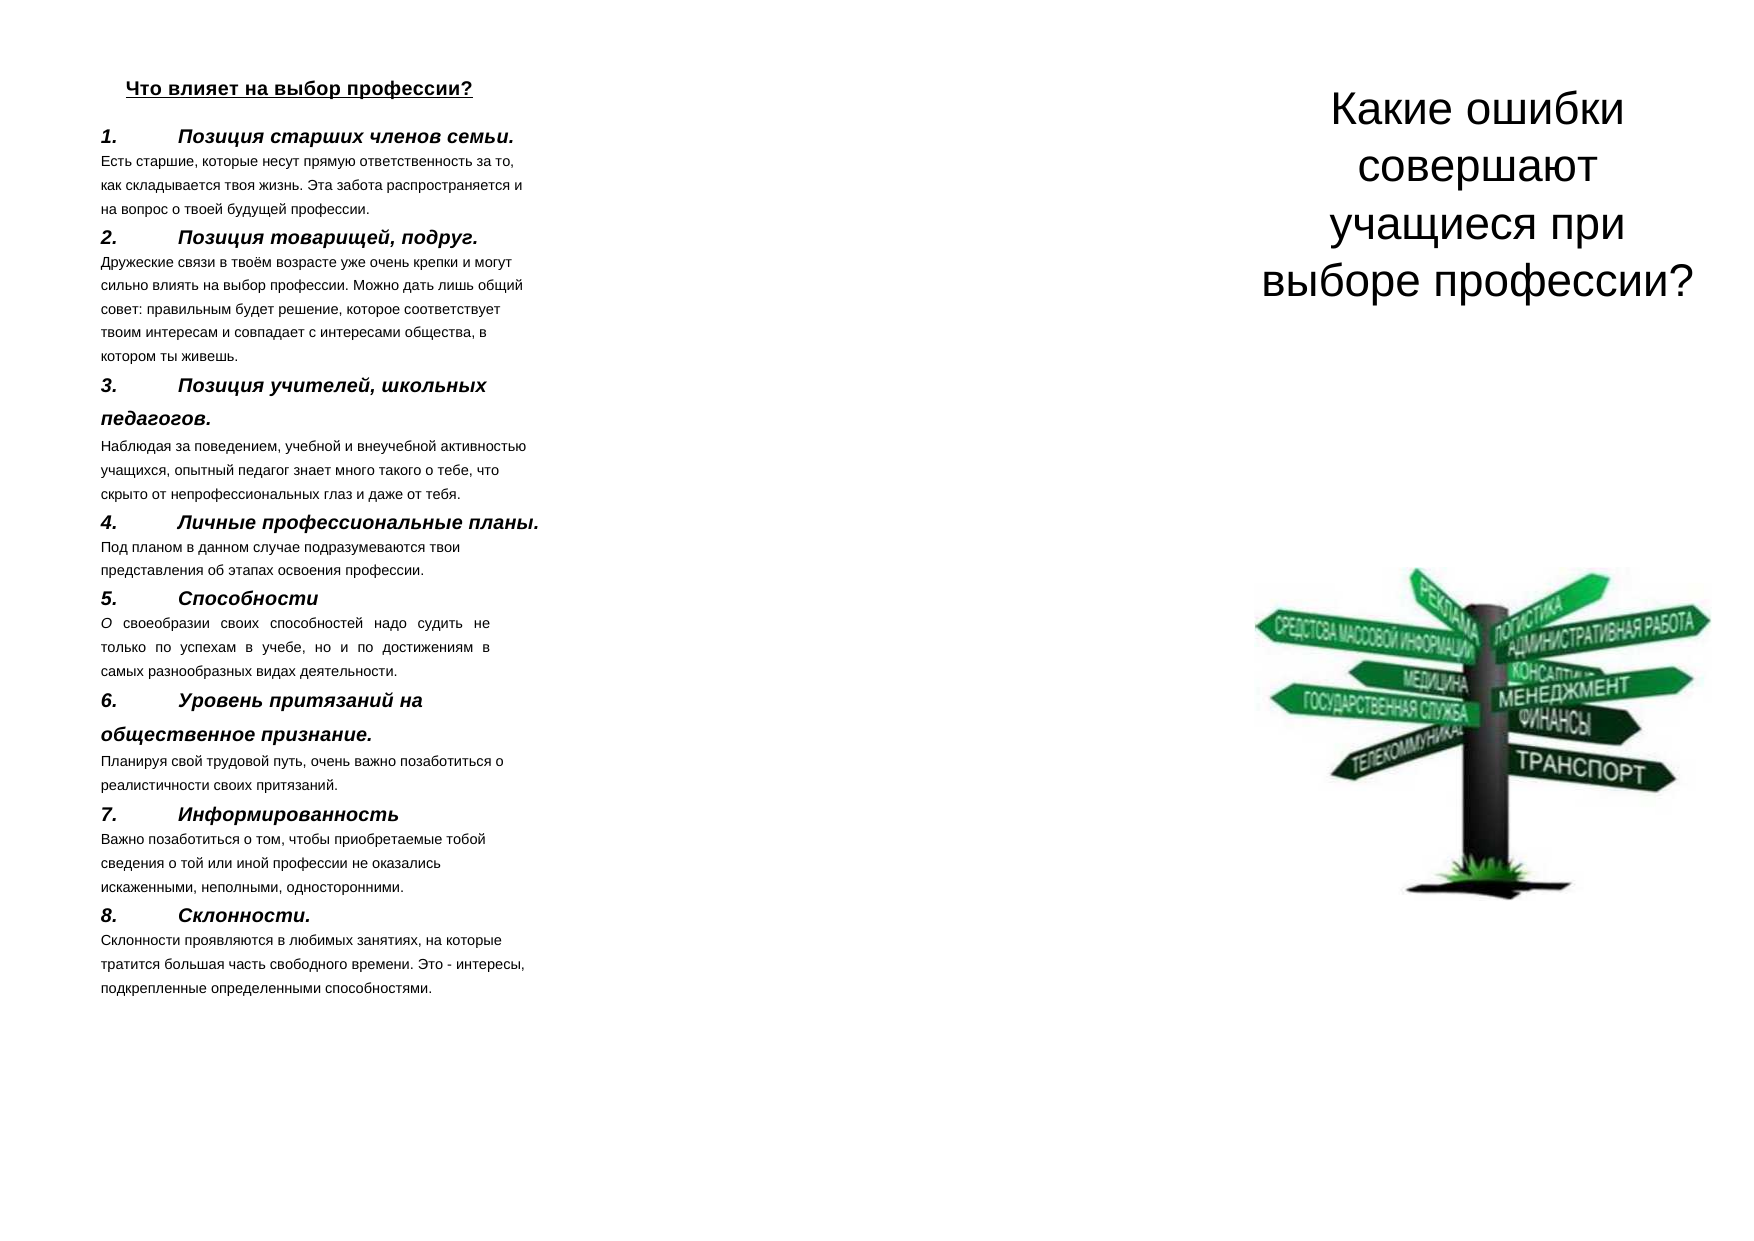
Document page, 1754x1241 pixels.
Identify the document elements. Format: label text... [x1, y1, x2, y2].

list Позиция старших членов семьи. [101, 127, 555, 147]
list Личные профессиональные планы. [101, 514, 555, 533]
picture [1254, 567, 1712, 901]
list Способности [101, 590, 555, 610]
text Дружеские связи в твоём возрасте уже очень крепки и могут сильно влиять на выбор профессии. Можно дать лишь общий совет: правильным будет решение, которое соответствует твоим интересам и совпадает с интересами общества, в котором ты живешь. [101, 248, 536, 366]
text Какие ошибки совершают учащиеся при выборе профессии? [1251, 78, 1704, 308]
text Под планом в данном случае подразумеваются твои представления об этапах освоения профессии. [101, 533, 536, 581]
text Склонности проявляются в любимых занятиях, на которые тратится большая часть свободного времени. Это - интересы, подкрепленные определенными способностями. [101, 926, 536, 998]
list Позиция товарищей, подруг. [101, 229, 555, 248]
list Позиция учителей, школьных педагогов. [101, 366, 536, 432]
list Информированность [101, 805, 555, 825]
text Планируя свой трудовой путь, очень важно позаботиться о реалистичности своих притязаний. [101, 748, 536, 796]
text Наблюдая за поведением, учебной и внеучебной активностью учащихся, опытный педагог знает много такого о тебе, что скрыто от непрофессиональных глаз и даже от тебя. [101, 432, 536, 504]
text О своеобразии своих способностей надо судить не только по успехам в учебе, но и по достижениям в самых разнообразных видах деятельности. [101, 610, 490, 682]
text Важно позаботиться о том, чтобы приобретаемые тобой сведения о той или иной профессии не оказались искаженными, неполными, односторонними. [101, 825, 536, 897]
list Уровень притязаний на общественное признание. [101, 682, 536, 748]
text Есть старшие, которые несут прямую ответственность за то, как складывается твоя жизнь. Эта забота распространяется и на вопрос о твоей будущей профессии. [101, 147, 536, 219]
text Что влияет на выбор профессии? [126, 80, 555, 99]
list Склонности. [101, 906, 555, 926]
